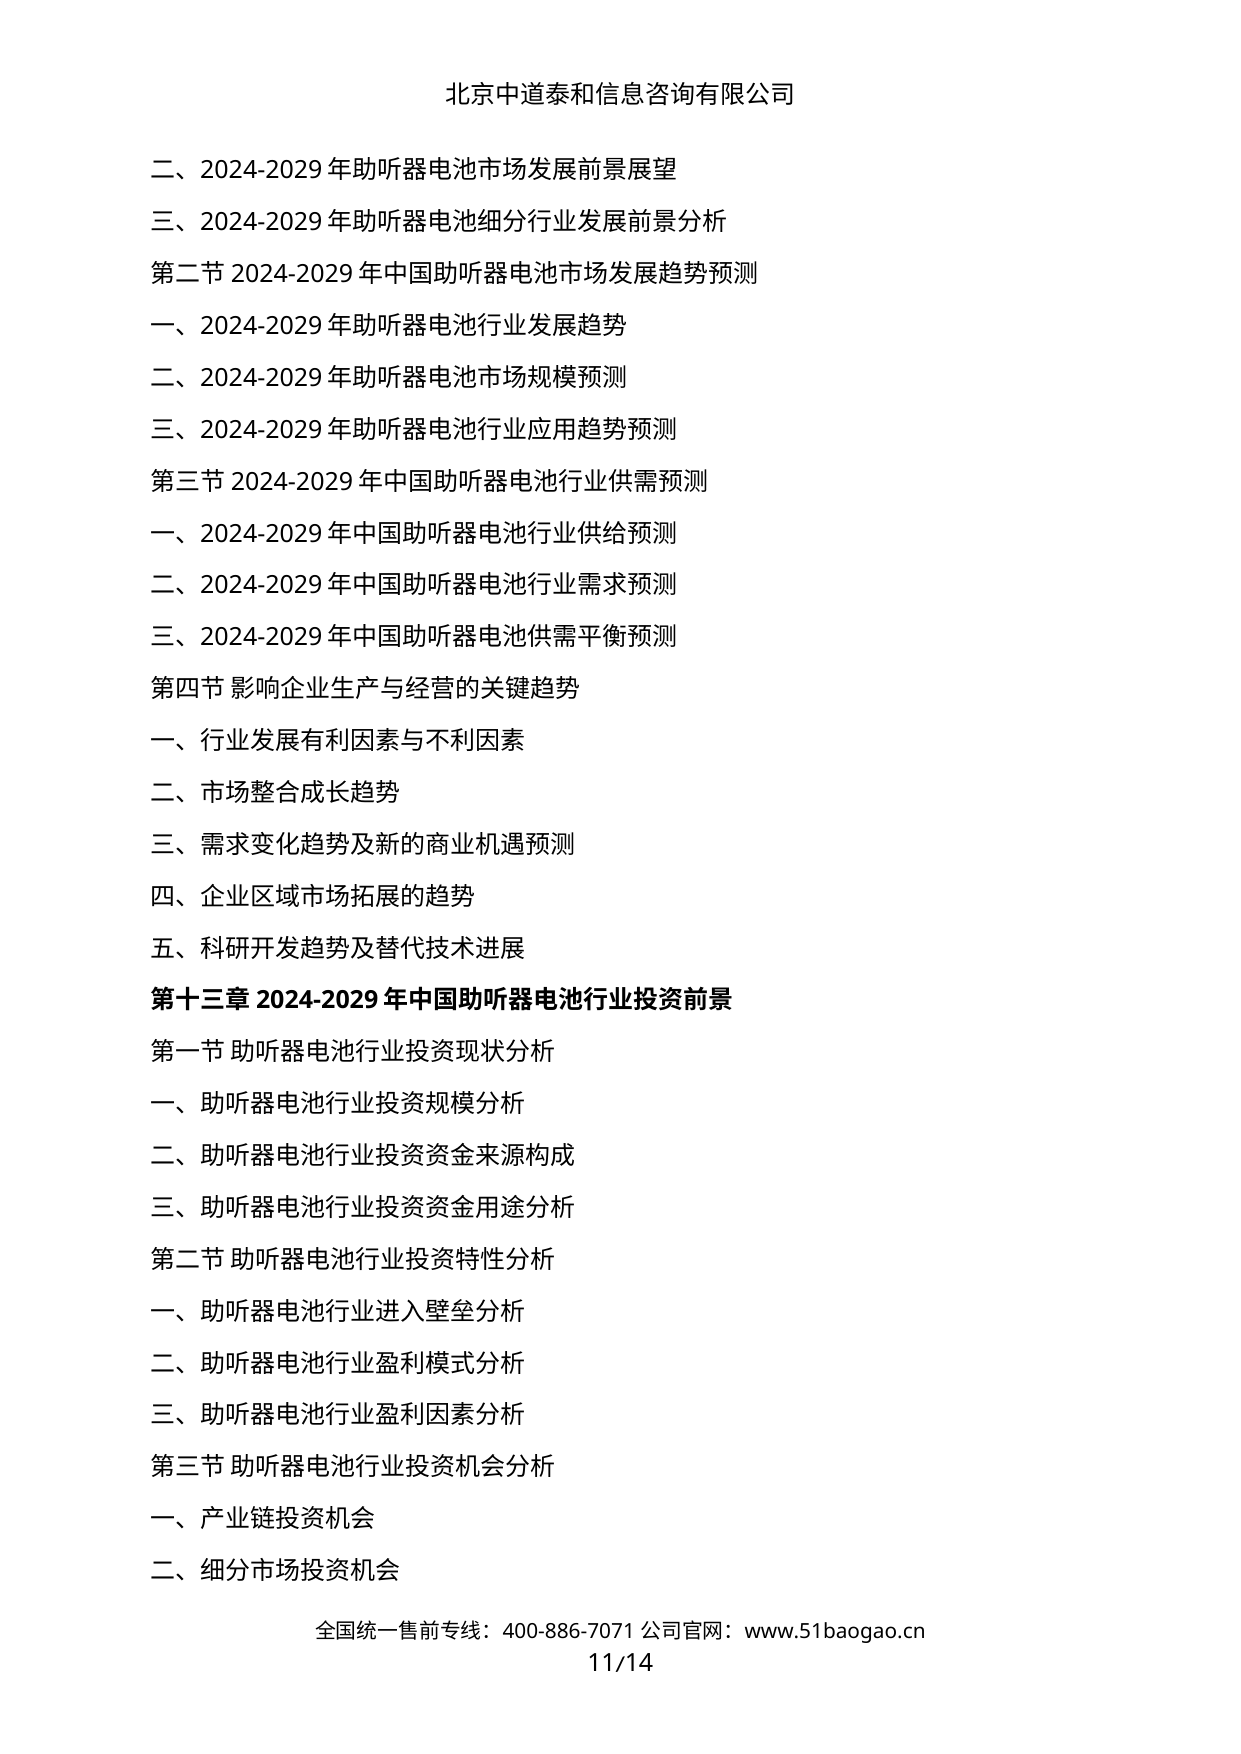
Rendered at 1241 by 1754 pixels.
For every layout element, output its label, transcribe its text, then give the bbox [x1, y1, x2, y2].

text 一、行业发展有利因素与不利因素 [150, 721, 1090, 757]
text 二、2024-2029年助听器电池市场发展前景展望 [150, 150, 1090, 186]
text 三、助听器电池行业盈利因素分析 [150, 1395, 1090, 1431]
text 第三节 2024-2029年中国助听器电池行业供需预测 [150, 461, 1090, 497]
text 第四节 影响企业生产与经营的关键趋势 [150, 669, 1090, 705]
text 一、助听器电池行业投资规模分析 [150, 1084, 1090, 1120]
text 四、企业区域市场拓展的趋势 [150, 876, 1090, 912]
text 二、2024-2029年助听器电池市场规模预测 [150, 357, 1090, 394]
text 三、需求变化趋势及新的商业机遇预测 [150, 824, 1090, 861]
text 三、2024-2029年助听器电池行业应用趋势预测 [150, 409, 1090, 446]
text 第三节 助听器电池行业投资机会分析 [150, 1447, 1090, 1483]
text 第二节 助听器电池行业投资特性分析 [150, 1239, 1090, 1276]
text 一、产业链投资机会 [150, 1499, 1090, 1535]
text 第一节 助听器电池行业投资现状分析 [150, 1032, 1090, 1068]
text 五、科研开发趋势及替代技术进展 [150, 928, 1090, 964]
text 一、助听器电池行业进入壁垒分析 [150, 1291, 1090, 1327]
text 一、2024-2029年助听器电池行业发展趋势 [150, 306, 1090, 342]
text 三、2024-2029年中国助听器电池供需平衡预测 [150, 617, 1090, 653]
text 二、细分市场投资机会 [150, 1551, 1090, 1587]
text 二、2024-2029年中国助听器电池行业需求预测 [150, 565, 1090, 601]
text 二、市场整合成长趋势 [150, 772, 1090, 809]
text 二、助听器电池行业投资资金来源构成 [150, 1136, 1090, 1172]
text 第十三章 2024-2029年中国助听器电池行业投资前景 [150, 980, 1090, 1016]
text 一、2024-2029年中国助听器电池行业供给预测 [150, 513, 1090, 549]
text 第二节 2024-2029年中国助听器电池市场发展趋势预测 [150, 254, 1090, 290]
text 三、助听器电池行业投资资金用途分析 [150, 1187, 1090, 1224]
text 二、助听器电池行业盈利模式分析 [150, 1343, 1090, 1379]
text 三、2024-2029年助听器电池细分行业发展前景分析 [150, 202, 1090, 238]
